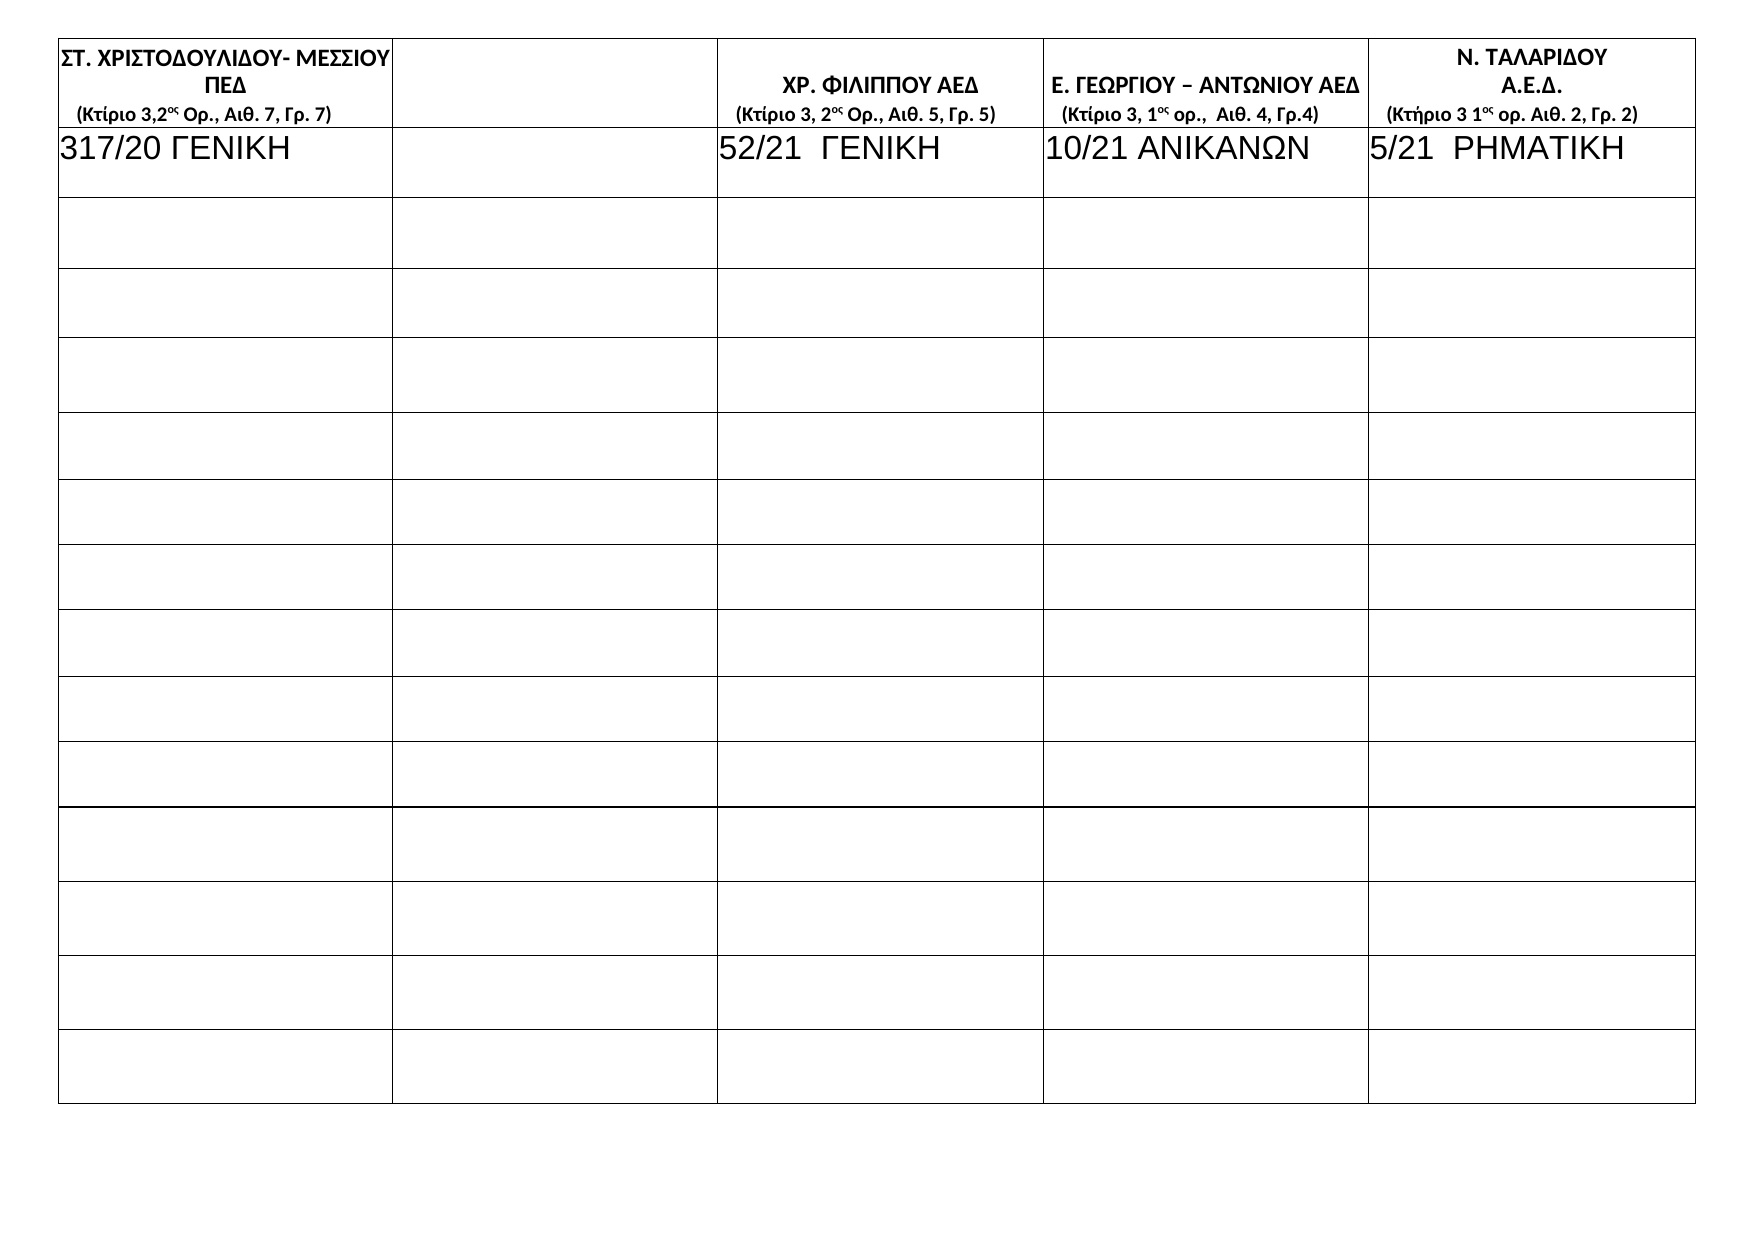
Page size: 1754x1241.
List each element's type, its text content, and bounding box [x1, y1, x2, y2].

table_header ΣΤ. ΧΡΙΣΤΟΔΟΥΛΙΔΟΥ- ΜΕΣΣΙΟΥ ΠΕΔ (Κτίριο 3,2ος Ορ., Αιθ. 7, Γρ. 7) [59, 39, 392, 127]
table_cell [59, 610, 392, 676]
table_cell [1369, 269, 1695, 337]
table_cell [1369, 742, 1695, 806]
table_cell [718, 610, 1043, 676]
table_cell [59, 480, 392, 544]
table_cell [59, 338, 392, 412]
table_cell [718, 677, 1043, 741]
table_cell [59, 808, 392, 881]
table_cell [59, 882, 392, 955]
table_cell [718, 1030, 1043, 1103]
table_cell [718, 882, 1043, 955]
table_cell [1044, 956, 1368, 1029]
table_cell [1044, 677, 1368, 741]
table_cell 52/21 ΓΕΝΙΚΗ [718, 128, 1043, 197]
table_cell [1044, 1030, 1368, 1103]
table_cell [718, 956, 1043, 1029]
table_cell [393, 742, 717, 806]
table_cell [1369, 610, 1695, 676]
table_cell [59, 1030, 392, 1103]
table_cell [393, 338, 717, 412]
table_cell 5/21 ΡΗΜΑΤΙΚΗ [1369, 128, 1695, 197]
table_header Ν. ΤΑΛΑΡΙΔΟΥ Α.Ε.Δ. (Κτήριο 3 1ος ορ. Αιθ. 2, Γρ. 2) [1369, 39, 1695, 127]
table_cell [1369, 338, 1695, 412]
table_cell [1369, 413, 1695, 478]
table_cell [393, 128, 717, 197]
table_header Ε. ΓΕΩΡΓΙΟΥ – ΑΝΤΩΝΙΟΥ ΑΕΔ (Κτίριο 3, 1ος ορ., Αιθ. 4, Γρ.4) [1044, 39, 1368, 127]
table_cell [1369, 808, 1695, 881]
table_cell [1044, 198, 1368, 268]
table_cell [718, 269, 1043, 337]
table_header [393, 39, 717, 127]
table_cell [1044, 882, 1368, 955]
table_cell [718, 808, 1043, 881]
table_cell [1369, 545, 1695, 609]
table_cell [393, 882, 717, 955]
table_cell [718, 338, 1043, 412]
table_cell [1369, 1030, 1695, 1103]
table_cell [718, 413, 1043, 478]
table_cell [1044, 545, 1368, 609]
table_cell [1369, 677, 1695, 741]
table_cell [1044, 480, 1368, 544]
table_cell [1369, 956, 1695, 1029]
table_cell [393, 610, 717, 676]
table_cell [393, 1030, 717, 1103]
table_cell 10/21 ΑΝΙΚΑΝΩΝ [1044, 128, 1368, 197]
table_cell [393, 198, 717, 268]
table_cell [1044, 742, 1368, 806]
table_cell [59, 742, 392, 806]
table_cell [1044, 338, 1368, 412]
table_cell [1044, 269, 1368, 337]
table_cell [393, 480, 717, 544]
table_cell [393, 545, 717, 609]
table_cell [393, 677, 717, 741]
table_cell [393, 413, 717, 478]
table_cell 317/20 ΓΕΝΙΚΗ [59, 128, 392, 197]
table_cell [59, 198, 392, 268]
table_cell [718, 198, 1043, 268]
table_header ΧΡ. ΦΙΛΙΠΠΟΥ ΑΕΔ (Κτίριο 3, 2ος Ορ., Αιθ. 5, Γρ. 5) [718, 39, 1043, 127]
table_cell [1044, 610, 1368, 676]
table_cell [718, 480, 1043, 544]
table_cell [1044, 808, 1368, 881]
table_cell [59, 413, 392, 478]
table_cell [393, 956, 717, 1029]
table_cell [718, 545, 1043, 609]
table_cell [1369, 198, 1695, 268]
table_cell [59, 545, 392, 609]
table_cell [1044, 413, 1368, 478]
table_cell [1369, 480, 1695, 544]
table_cell [59, 677, 392, 741]
table_cell [1369, 882, 1695, 955]
table_cell [393, 269, 717, 337]
table_cell [393, 808, 717, 881]
table_cell [59, 269, 392, 337]
table_cell [59, 956, 392, 1029]
table_cell [718, 742, 1043, 806]
